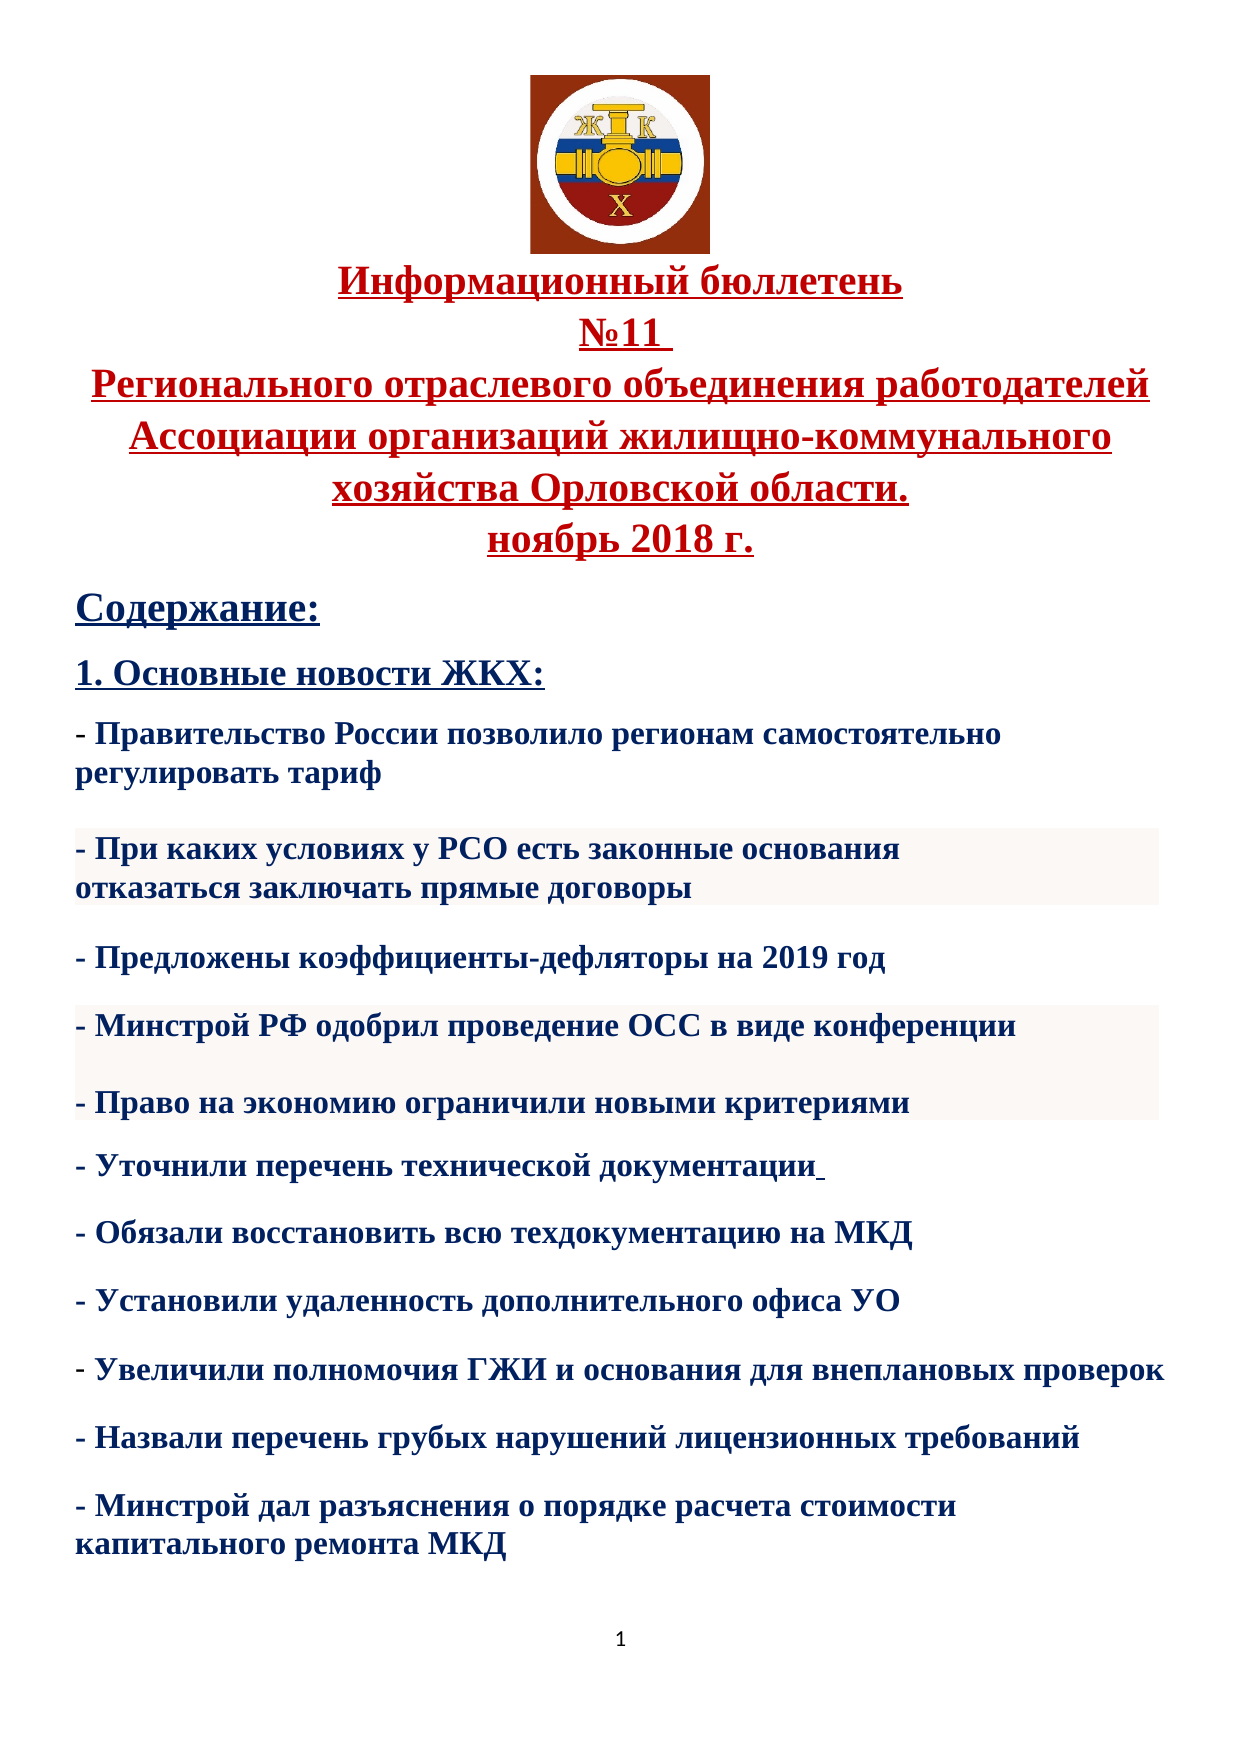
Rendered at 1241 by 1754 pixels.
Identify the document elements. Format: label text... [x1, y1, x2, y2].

text - Увеличили полномочия ГЖИ и основания для внеплановых проверок [75, 1348, 1165, 1388]
text - Назвали перечень грубых нарушений лицензионных требований [75, 1418, 1165, 1456]
text Содержание: [75, 582, 1165, 630]
subtitle - Установили удаленность дополнительного офиса УО [75, 1280, 1165, 1318]
text - Правительство России позволило регионам самостоятельно регулировать тариф [75, 713, 1165, 790]
text - Обязали восстановить всю техдокументацию на МКД [75, 1213, 1165, 1251]
text - Предложены коэффициенты-дефляторы на 2019 год [75, 930, 1165, 976]
text - При каких условиях у РСО есть законные основания [75, 828, 1159, 867]
text Регионального отраслевого объединения работодателей [75, 359, 1165, 407]
text - Уточнили перечень технической документации [75, 1145, 1165, 1183]
text 1. Основные новости ЖКХ: [75, 650, 1165, 693]
text отказаться заключать прямые договоры [75, 867, 1159, 905]
text Информационный бюллетень [75, 255, 1165, 303]
text - Право на экономию ограничили новыми критериями [75, 1082, 1159, 1120]
text ноябрь 2018 г. [75, 514, 1165, 562]
picture [530, 75, 710, 254]
text - Минстрой РФ одобрил проведение ОСС в виде конференции [75, 1005, 1159, 1043]
text №11 [75, 307, 1165, 355]
text - Минстрой дал разъяснения о порядке расчета стоимости капитального ремонта МКД [75, 1485, 1165, 1562]
text Ассоциации организаций жилищно-коммунального хозяйства Орловской области. [75, 410, 1165, 510]
